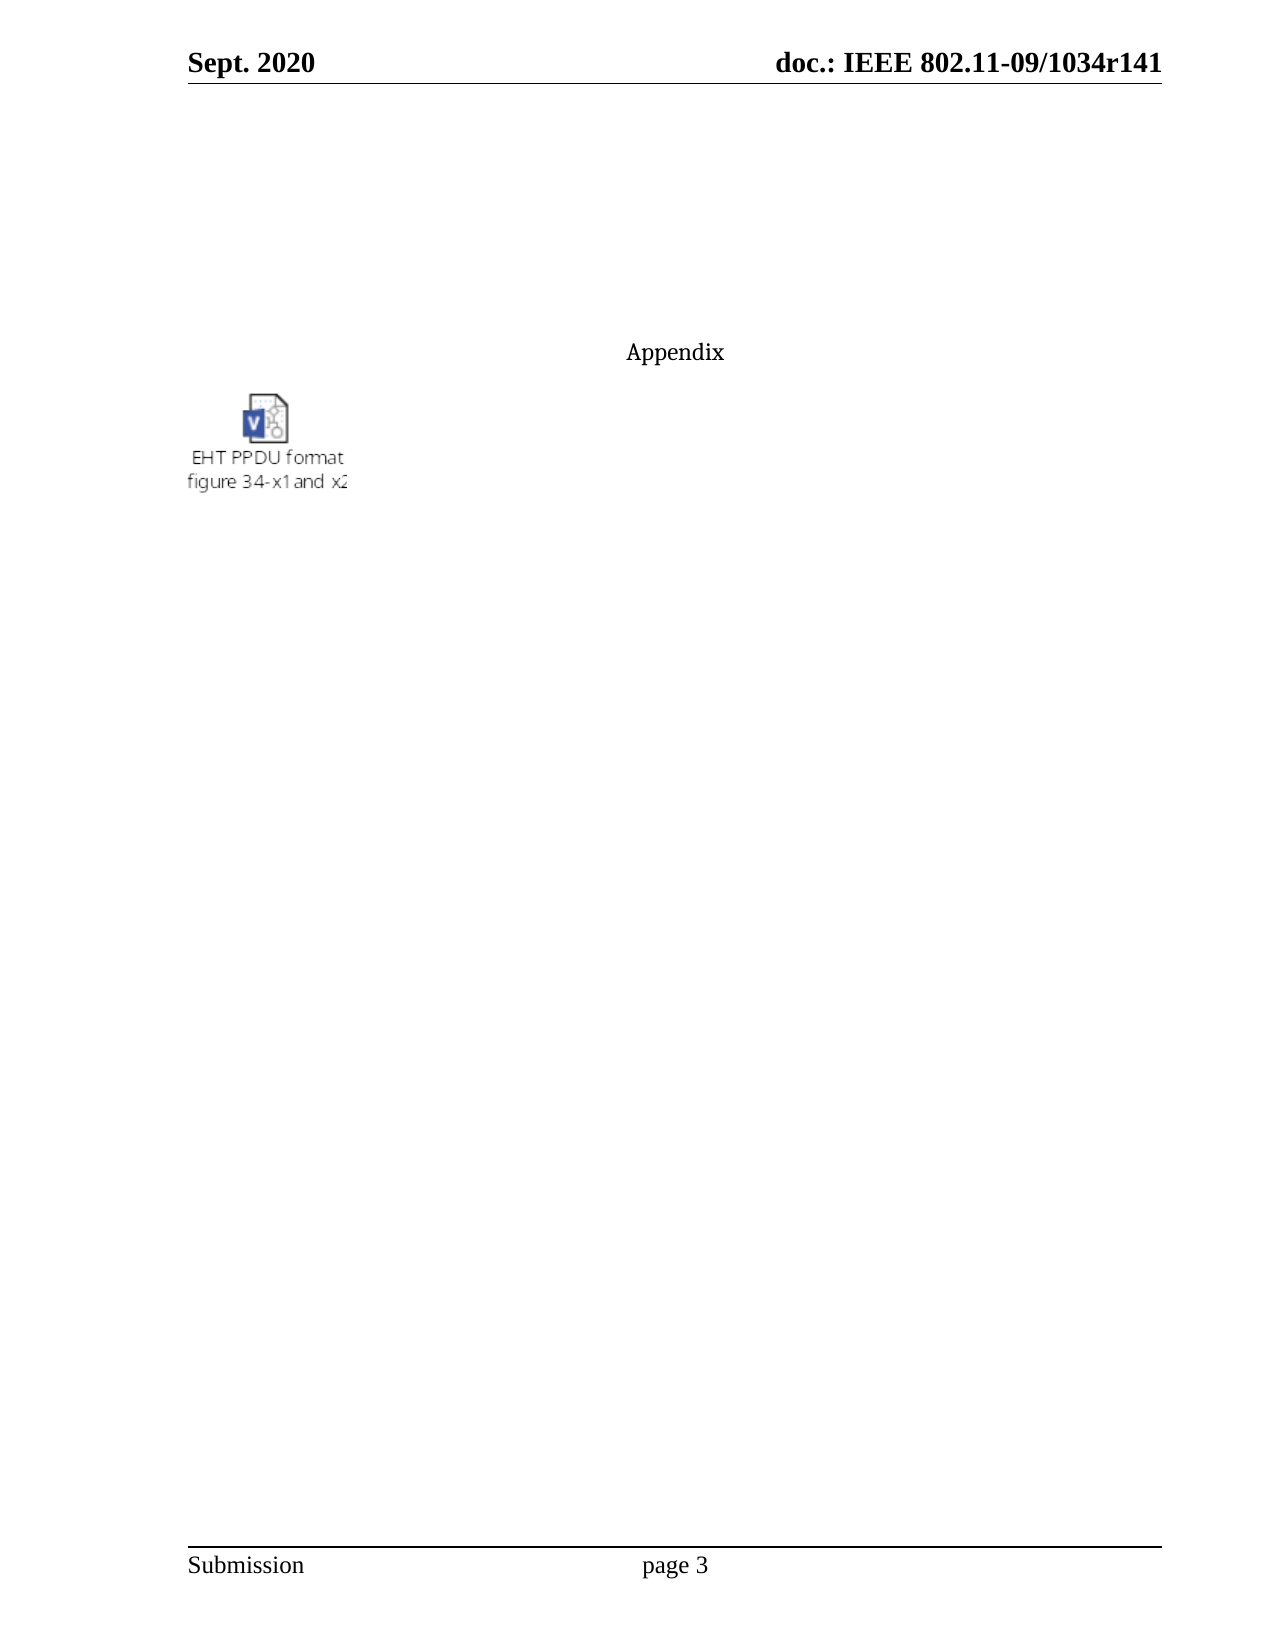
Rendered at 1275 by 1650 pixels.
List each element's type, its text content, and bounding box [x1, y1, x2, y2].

subtitle Appendix [187, 387, 1162, 416]
